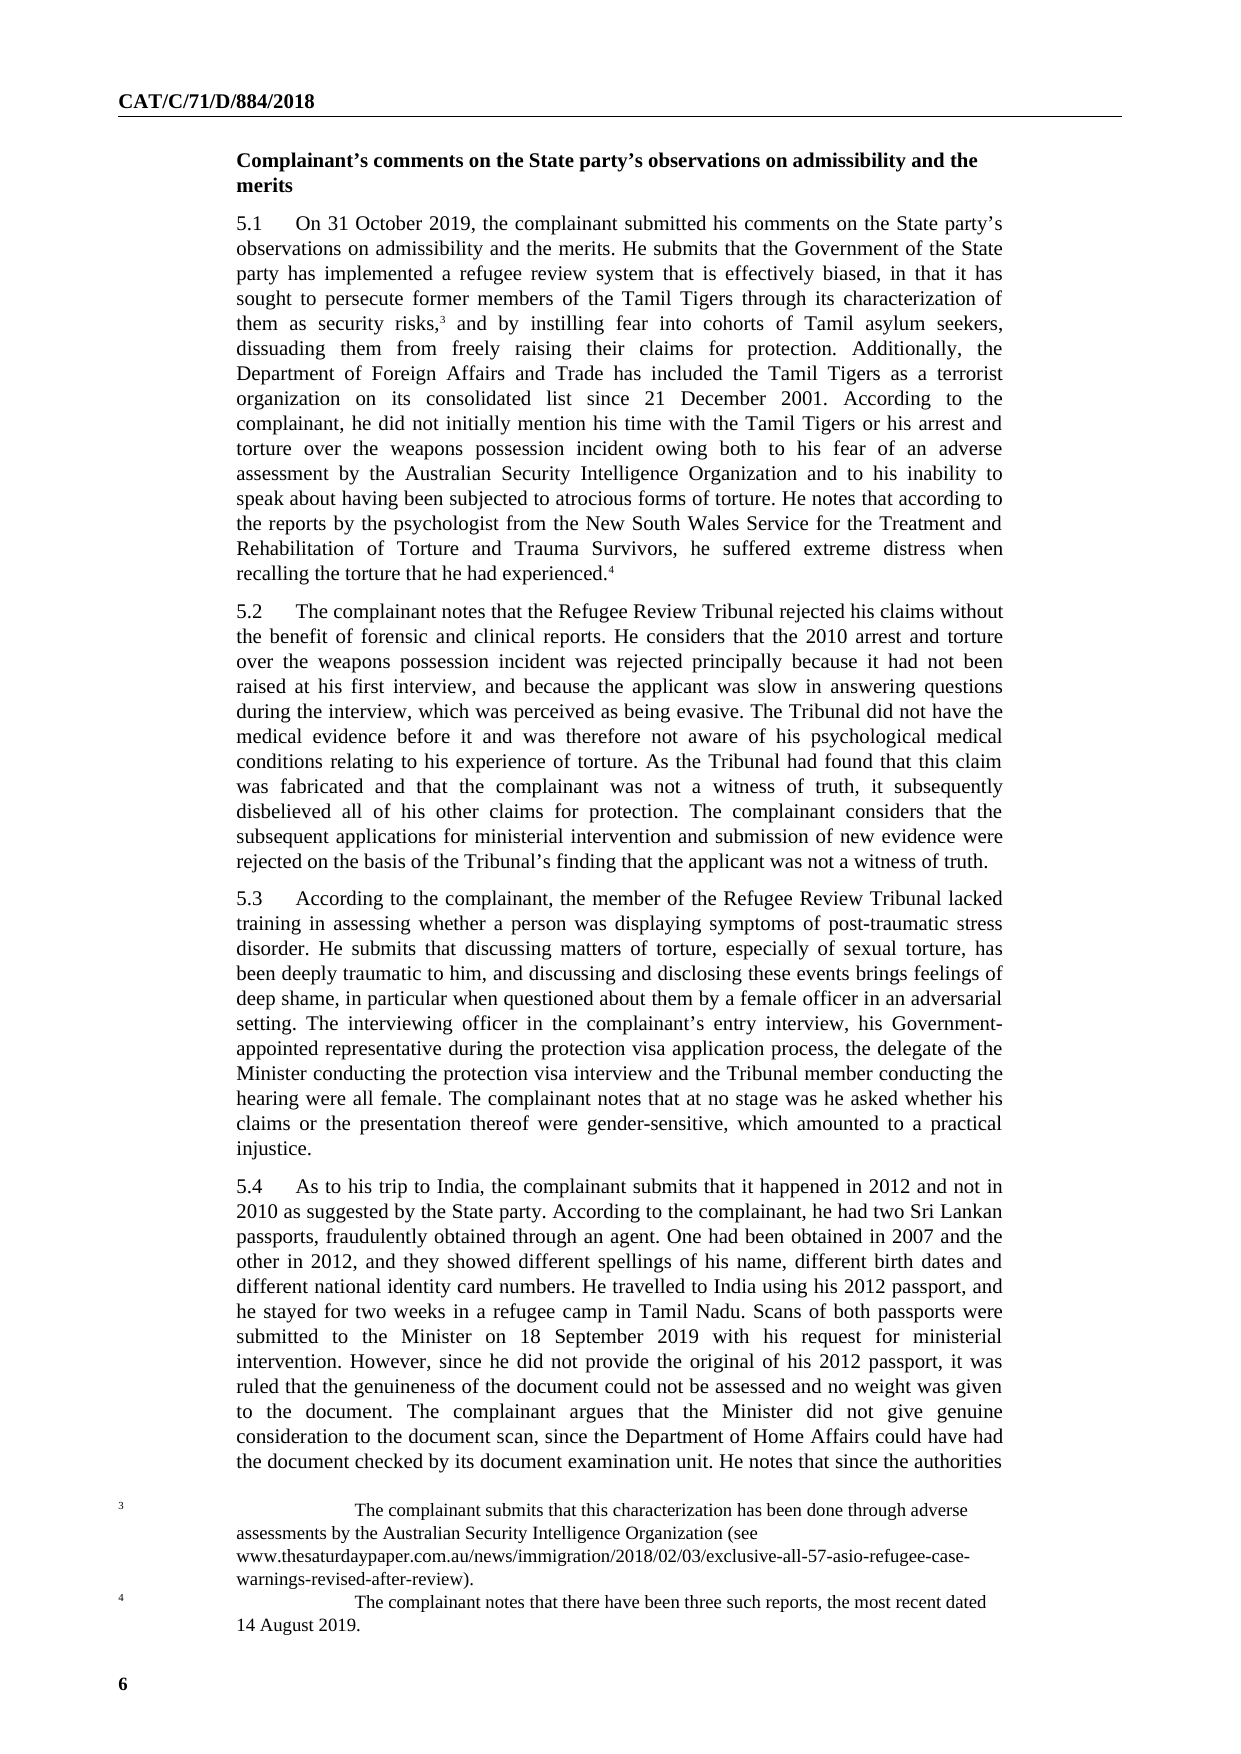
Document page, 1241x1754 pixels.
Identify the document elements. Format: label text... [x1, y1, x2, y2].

text 5.2 The complainant notes that the Refugee Review Tribunal rejected his claims without the benefit of forensic and clinical reports. He considers that the 2010 arrest and torture over the weapons possession incident was rejected principally because it had not been raised at his first interview, and because the applicant was slow in answering questions during the interview, which was perceived as being evasive. The Tribunal did not have the medical evidence before it and was therefore not aware of his psychological medical conditions relating to his experience of torture. As the Tribunal had found that this claim was fabricated and that the complainant was not a witness of truth, it subsequently disbelieved all of his other claims for protection. The complainant considers that the subsequent applications for ministerial intervention and submission of new evidence were rejected on the basis of the Tribunal’s finding that the applicant was not a witness of truth. [236, 598, 1004, 873]
text 5.1 On 31 October 2019, the complainant submitted his comments on the State party’s observations on admissibility and the merits. He submits that the Government of the State party has implemented a refugee review system that is effectively biased, in that it has sought to persecute former members of the Tamil Tigers through its characterization of them as security risks, and by instilling fear into cohorts of Tamil asylum seekers, dissuading them from freely raising their claims for protection. Additionally, the Department of Foreign Affairs and Trade has included the Tamil Tigers as a terrorist organization on its consolidated list since 21 December 2001. According to the complainant, he did not initially mention his time with the Tamil Tigers or his arrest and torture over the weapons possession incident owing both to his fear of an adverse assessment by the Australian Security Intelligence Organization and to his inability to speak about having been subjected to atrocious forms of torture. He notes that according to the reports by the psychologist from the New South Wales Service for the Treatment and Rehabilitation of Torture and Trauma Survivors, he suffered extreme distress when recalling the torture that he had experienced. [236, 210, 1004, 585]
text 5.3 According to the complainant, the member of the Refugee Review Tribunal lacked training in assessing whether a person was displaying symptoms of post-traumatic stress disorder. He submits that discussing matters of torture, especially of sexual torture, has been deeply traumatic to him, and discussing and disclosing these events brings feelings of deep shame, in particular when questioned about them by a female officer in an adversarial setting. The interviewing officer in the complainant’s entry interview, his Government-appointed representative during the protection visa application process, the delegate of the Minister conducting the protection visa interview and the Tribunal member conducting the hearing were all female. The complainant notes that at no stage was he asked whether his claims or the presentation thereof were gender-sensitive, which amounted to a practical injustice. [236, 885, 1004, 1160]
text Complainant’s comments on the State party’s observations on admissibility and the merits [118, 148, 1004, 198]
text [236, 1173, 1004, 1473]
